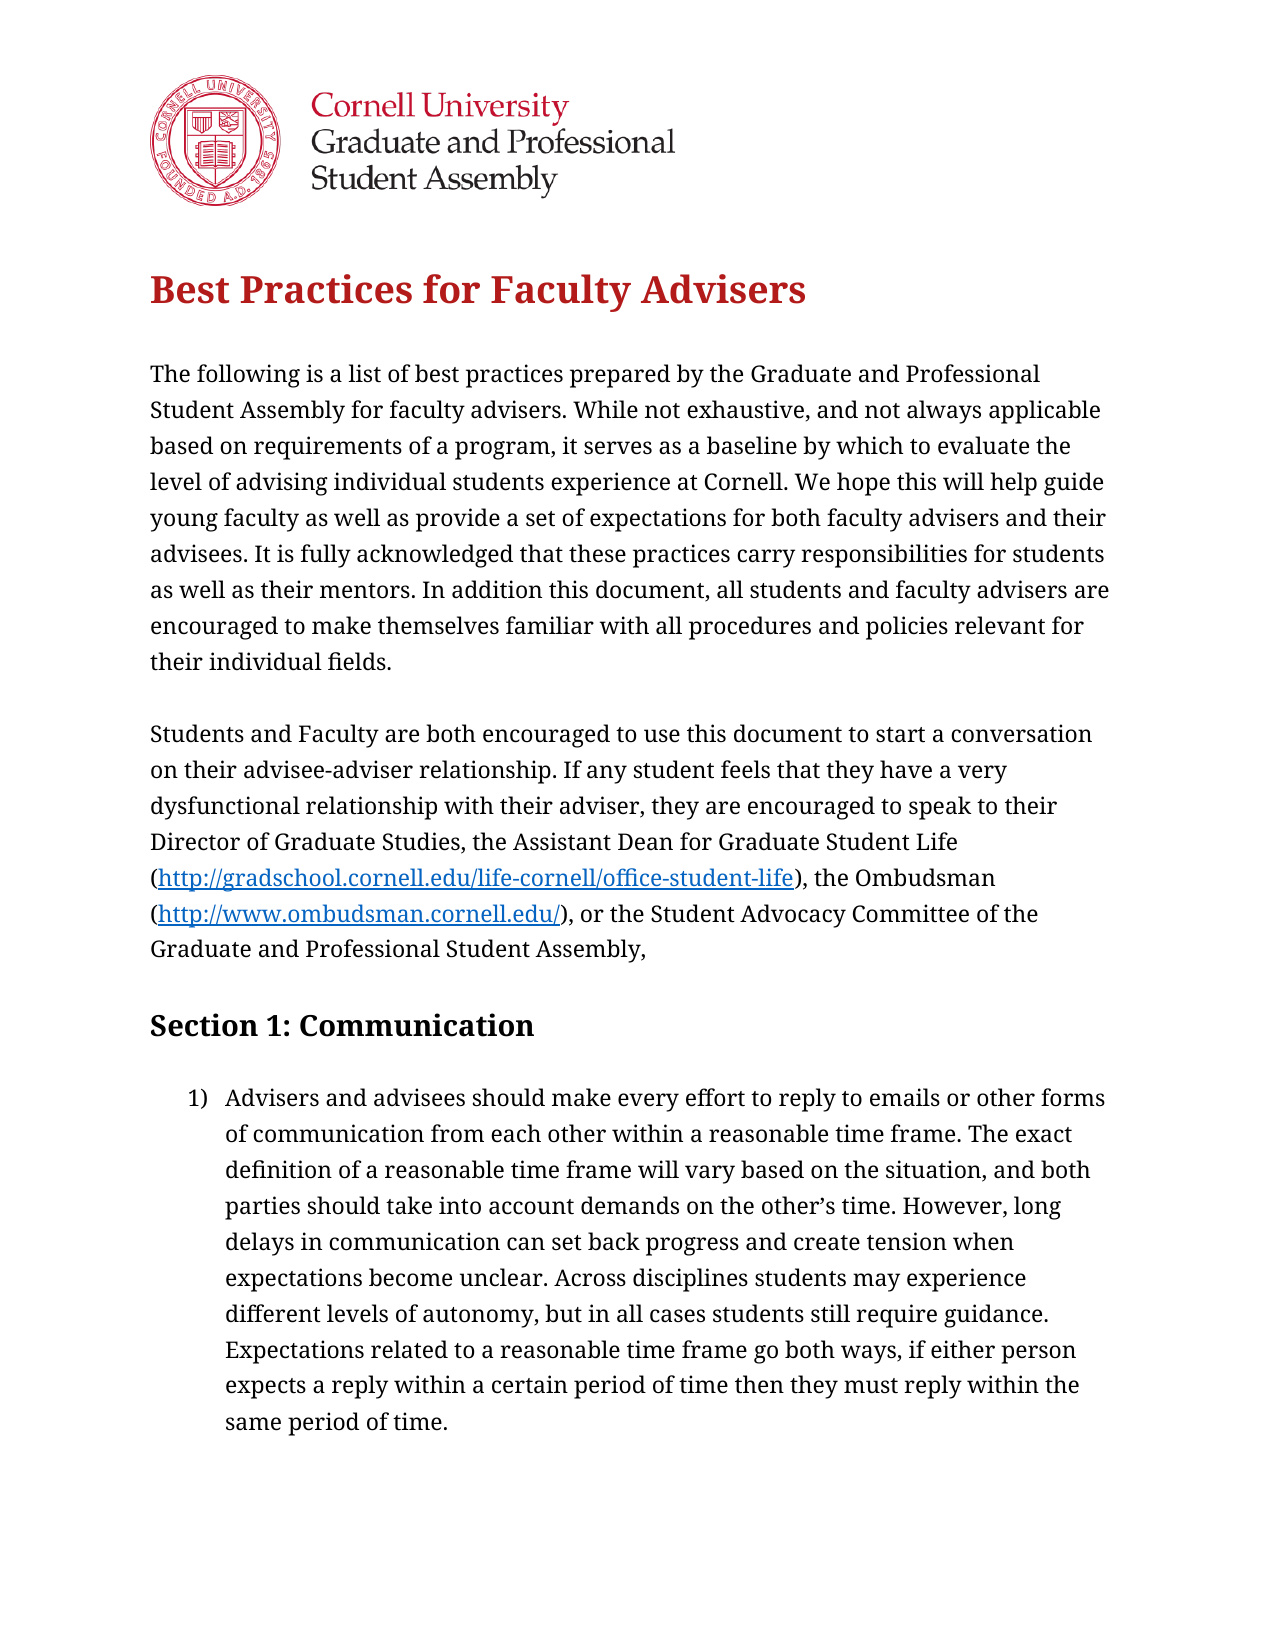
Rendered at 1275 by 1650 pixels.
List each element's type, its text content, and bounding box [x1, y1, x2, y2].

text Best Practices for Faculty Advisers [150, 264, 1125, 315]
list Advisers and advisees should make every effort to reply to emails or other forms of communication from each other within a reasonable time frame. The exact definition of a reasonable time frame will vary based on the situation, and both parties should take into account demands on the other’s time. However, long delays in communication can set back progress and create tension when expectations become unclear. Across disciplines students may experience different levels of autonomy, but in all cases students still require guidance. Expectations related to a reasonable time frame go both ways, if either person expects a reply within a certain period of time then they must reply within the same period of time. [187, 1082, 1125, 1437]
text Students and Faculty are both encouraged to use this document to start a conversation on their advisee-adviser relationship. If any student feels that they have a very dysfunctional relationship with their adviser, they are encouraged to speak to their Director of Graduate Studies, the Assistant Dean for Graduate Student Life (http://gradschool.cornell.edu/life-cornell/office-student-life), the Ombudsman (http://www.ombudsman.cornell.edu/), or the Student Advocacy Committee of the Graduate and Professional Student Assembly, [150, 718, 1125, 965]
text Section 1: Communication [150, 1005, 1125, 1045]
text The following is a list of best practices prepared by the Graduate and Professional Student Assembly for faculty advisers. While not exhaustive, and not always applicable based on requirements of a program, it serves as a baseline by which to evaluate the level of advising individual students experience at Cornell. We hope this will help guide young faculty as well as provide a set of expectations for both faculty advisers and their advisees. It is fully acknowledged that these practices carry responsibilities for students as well as their mentors. In addition this document, all students and faculty advisers are encouraged to make themselves familiar with all procedures and policies relevant for their individual fields. [150, 358, 1125, 677]
